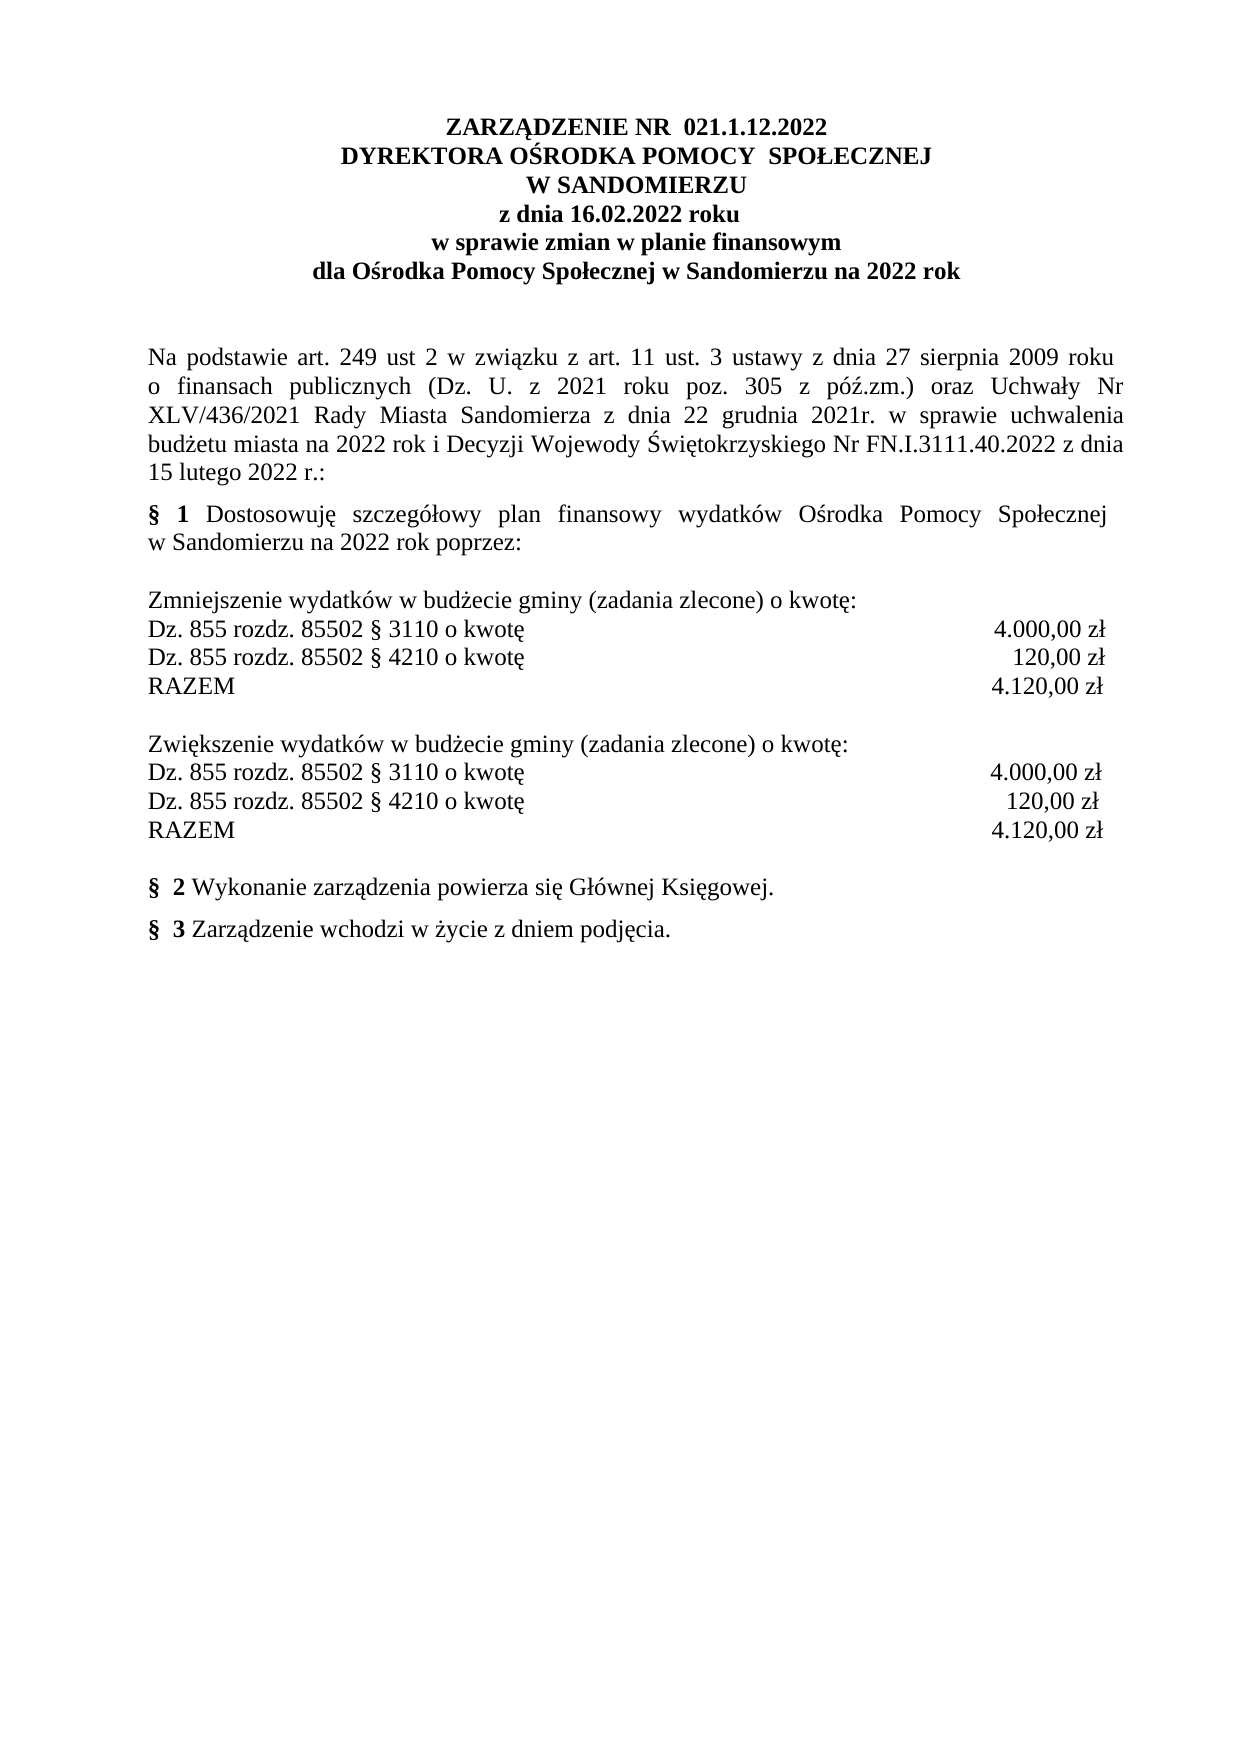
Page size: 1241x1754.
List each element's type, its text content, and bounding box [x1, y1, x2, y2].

text Zwiększenie wydatków w budżecie gminy (zadania zlecone) o kwotę: [148, 729, 1125, 757]
text W SANDOMIERZU [148, 170, 1125, 199]
text RAZEM 4.120,00 zł [148, 671, 1125, 700]
text ZARZĄDZENIE NR 021.1.12.2022 [148, 112, 1125, 141]
text DYREKTORA OŚRODKA POMOCY SPOŁECZNEJ [148, 141, 1125, 170]
text Dz. 855 rozdz. 85502 § 3110 o kwotę 4.000,00 zł [148, 614, 1125, 642]
text Na podstawie art. 249 ust 2 w związku z art. 11 ust. 3 ustawy z dnia 27 sierpnia 2009 roku o finansach publicznych (Dz. U. z 2021 roku poz. 305 z póź.zm.) oraz Uchwały Nr XLV/436/2021 Rady Miasta Sandomierza z dnia 22 grudnia 2021r. w sprawie uchwalenia budżetu miasta na 2022 rok i Decyzji Wojewody Świętokrzyskiego Nr FN.I.3111.40.2022 z dnia 15 lutego 2022 r.: [148, 342, 1125, 486]
text Zmniejszenie wydatków w budżecie gminy (zadania zlecone) o kwotę: [148, 585, 1125, 614]
text dla Ośrodka Pomocy Społecznej w Sandomierzu na 2022 rok [148, 256, 1125, 285]
text w sprawie zmian w planie finansowym [148, 227, 1125, 256]
text Dz. 855 rozdz. 85502 § 4210 o kwotę 120,00 zł [148, 786, 1125, 815]
text z dnia 16.02.2022 roku [369, 199, 1125, 227]
text Dz. 855 rozdz. 85502 § 4210 o kwotę 120,00 zł [148, 642, 1125, 671]
text § 2 Wykonanie zarządzenia powierza się Głównej Księgowej. [148, 872, 1125, 901]
text § 3 Zarządzenie wchodzi w życie z dniem podjęcia. [148, 914, 1125, 942]
text § 1 Dostosowuję szczegółowy plan finansowy wydatków Ośrodka Pomocy Społecznej w Sandomierzu na 2022 rok poprzez: [148, 499, 1125, 556]
text Dz. 855 rozdz. 85502 § 3110 o kwotę 4.000,00 zł [148, 757, 1125, 786]
text RAZEM 4.120,00 zł [148, 815, 1125, 844]
